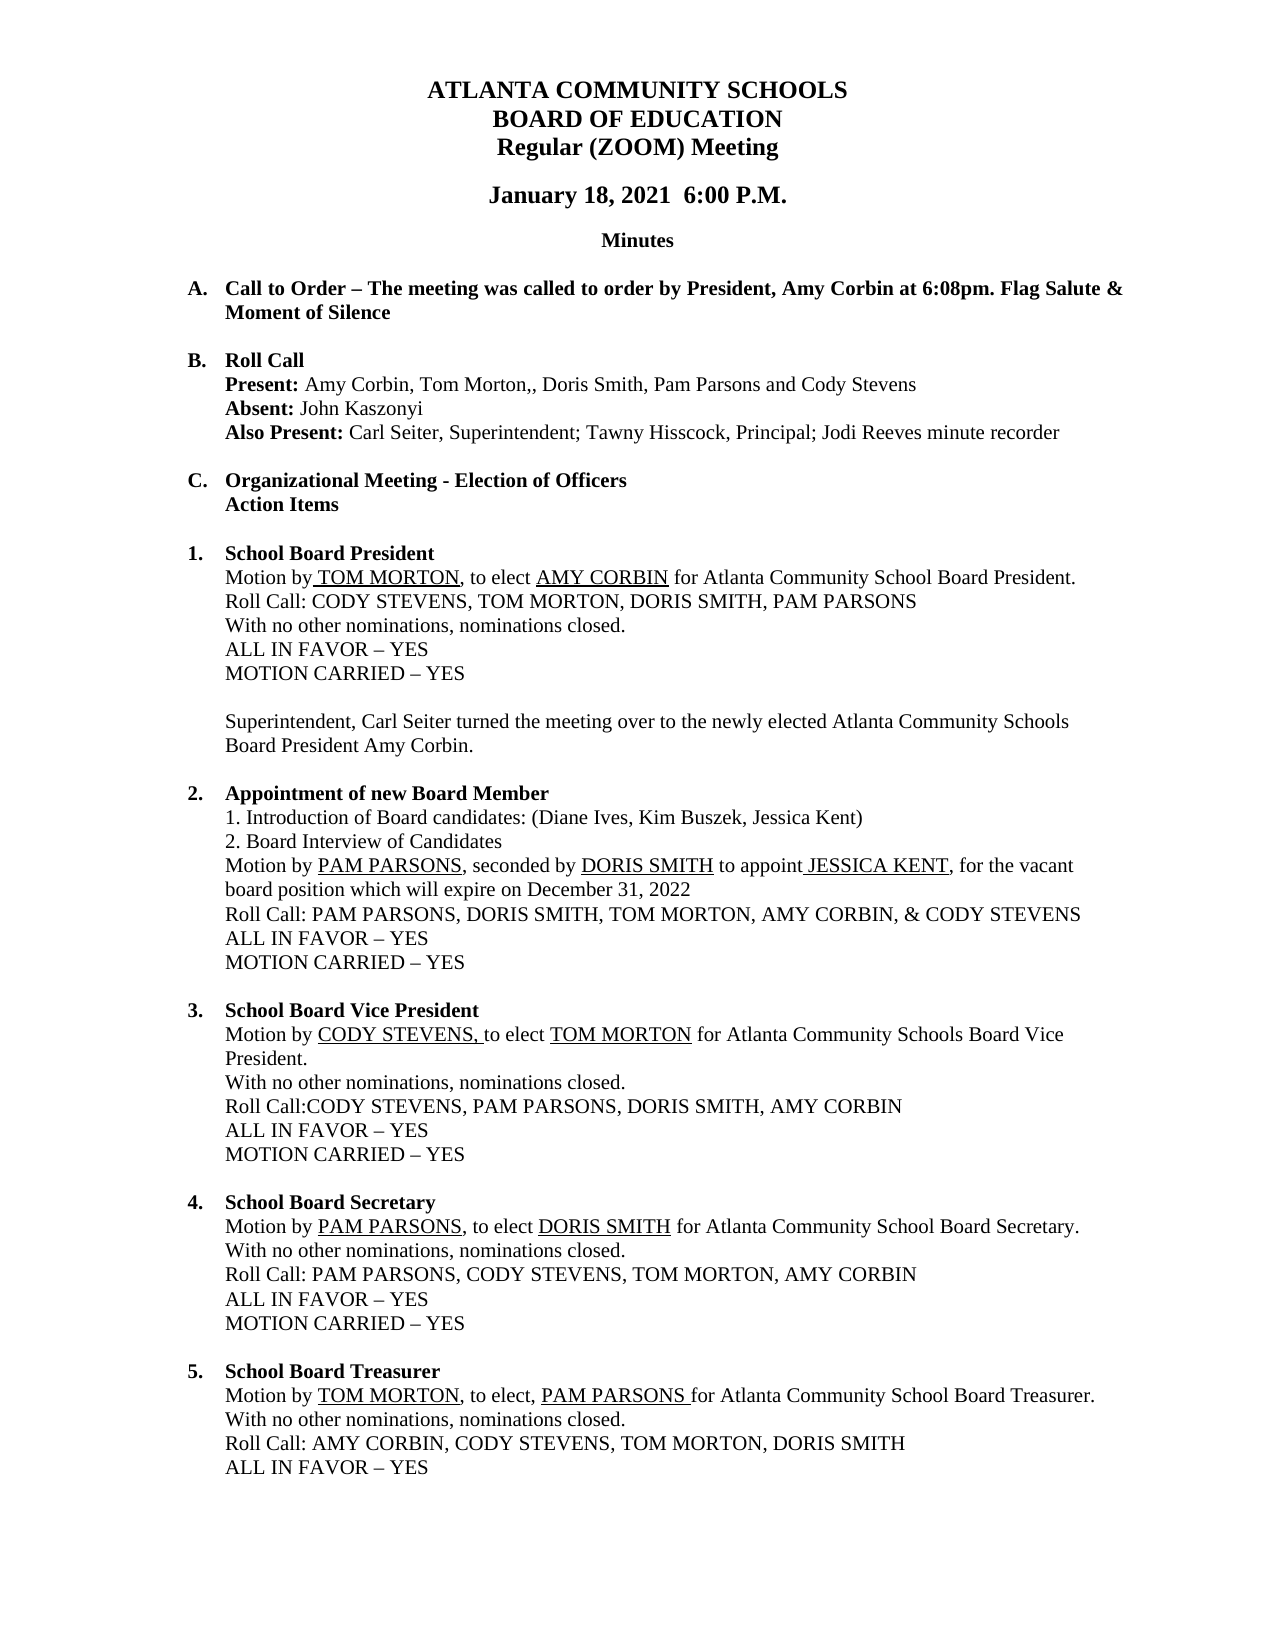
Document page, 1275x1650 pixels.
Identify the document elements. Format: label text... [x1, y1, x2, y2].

list Roll Call [187, 348, 1125, 372]
text ALL IN FAVOR – YES [225, 1118, 1125, 1142]
text MOTION CARRIED – YES [225, 661, 1125, 685]
text With no other nominations, nominations closed. [225, 1238, 1125, 1262]
text Minutes [150, 228, 1125, 252]
list School Board Secretary [187, 1190, 1125, 1214]
text Absent: John Kaszonyi [225, 396, 1125, 420]
text MOTION CARRIED – YES [225, 1142, 1125, 1166]
text Motion by PAM PARSONS, to elect DORIS SMITH for Atlanta Community School Board Secretary. [225, 1214, 1125, 1238]
text Roll Call: PAM PARSONS, CODY STEVENS, TOM MORTON, AMY CORBIN [225, 1262, 1125, 1286]
text Action Items [150, 492, 1125, 516]
text Roll Call: AMY CORBIN, CODY STEVENS, TOM MORTON, DORIS SMITH [225, 1431, 1125, 1455]
list Call to Order – The meeting was called to order by President, Amy Corbin at 6:08pm. Flag Salute & Moment of Silence [187, 276, 1125, 324]
list School Board Vice President [187, 998, 1125, 1022]
list School Board Treasurer [187, 1359, 1125, 1383]
text 1. Introduction of Board candidates: (Diane Ives, Kim Buszek, Jessica Kent) [225, 805, 1125, 829]
text ALL IN FAVOR – YES [225, 926, 1125, 949]
text MOTION CARRIED – YES [225, 1311, 1125, 1334]
list Appointment of new Board Member [187, 781, 1125, 805]
list School Board President [187, 541, 1125, 564]
text ALL IN FAVOR – YES [225, 1455, 1125, 1479]
text With no other nominations, nominations closed. [225, 1407, 1125, 1431]
text 2. Board Interview of Candidates [225, 829, 1125, 853]
text With no other nominations, nominations closed. [225, 613, 1125, 637]
text ALL IN FAVOR – YES [225, 1286, 1125, 1311]
text MOTION CARRIED – YES [225, 949, 1125, 974]
text Superintendent, Carl Seiter turned the meeting over to the newly elected Atlanta Community Schools Board President Amy Corbin. [225, 709, 1125, 757]
text Roll Call:CODY STEVENS, PAM PARSONS, DORIS SMITH, AMY CORBIN [225, 1094, 1125, 1118]
text Present: Amy Corbin, Tom Morton,, Doris Smith, Pam Parsons and Cody Stevens [225, 372, 1125, 396]
text ALL IN FAVOR – YES [225, 637, 1125, 661]
list Organizational Meeting - Election of Officers [187, 468, 1125, 492]
text Motion by PAM PARSONS, seconded by DORIS SMITH to appoint JESSICA KENT, for the vacant board position which will expire on December 31, 2022 [225, 853, 1125, 901]
text Motion by TOM MORTON, to elect AMY CORBIN for Atlanta Community School Board President. [225, 564, 1125, 589]
text With no other nominations, nominations closed. [225, 1070, 1125, 1094]
text Roll Call: CODY STEVENS, TOM MORTON, DORIS SMITH, PAM PARSONS [225, 589, 1125, 613]
text Also Present: Carl Seiter, Superintendent; Tawny Hisscock, Principal; Jodi Reeves minute recorder [225, 420, 1125, 444]
text Roll Call: PAM PARSONS, DORIS SMITH, TOM MORTON, AMY CORBIN, & CODY STEVENS [225, 901, 1125, 926]
text Motion by TOM MORTON, to elect, PAM PARSONS for Atlanta Community School Board Treasurer. [225, 1383, 1125, 1407]
text Motion by CODY STEVENS, to elect TOM MORTON for Atlanta Community Schools Board Vice President. [225, 1022, 1125, 1070]
